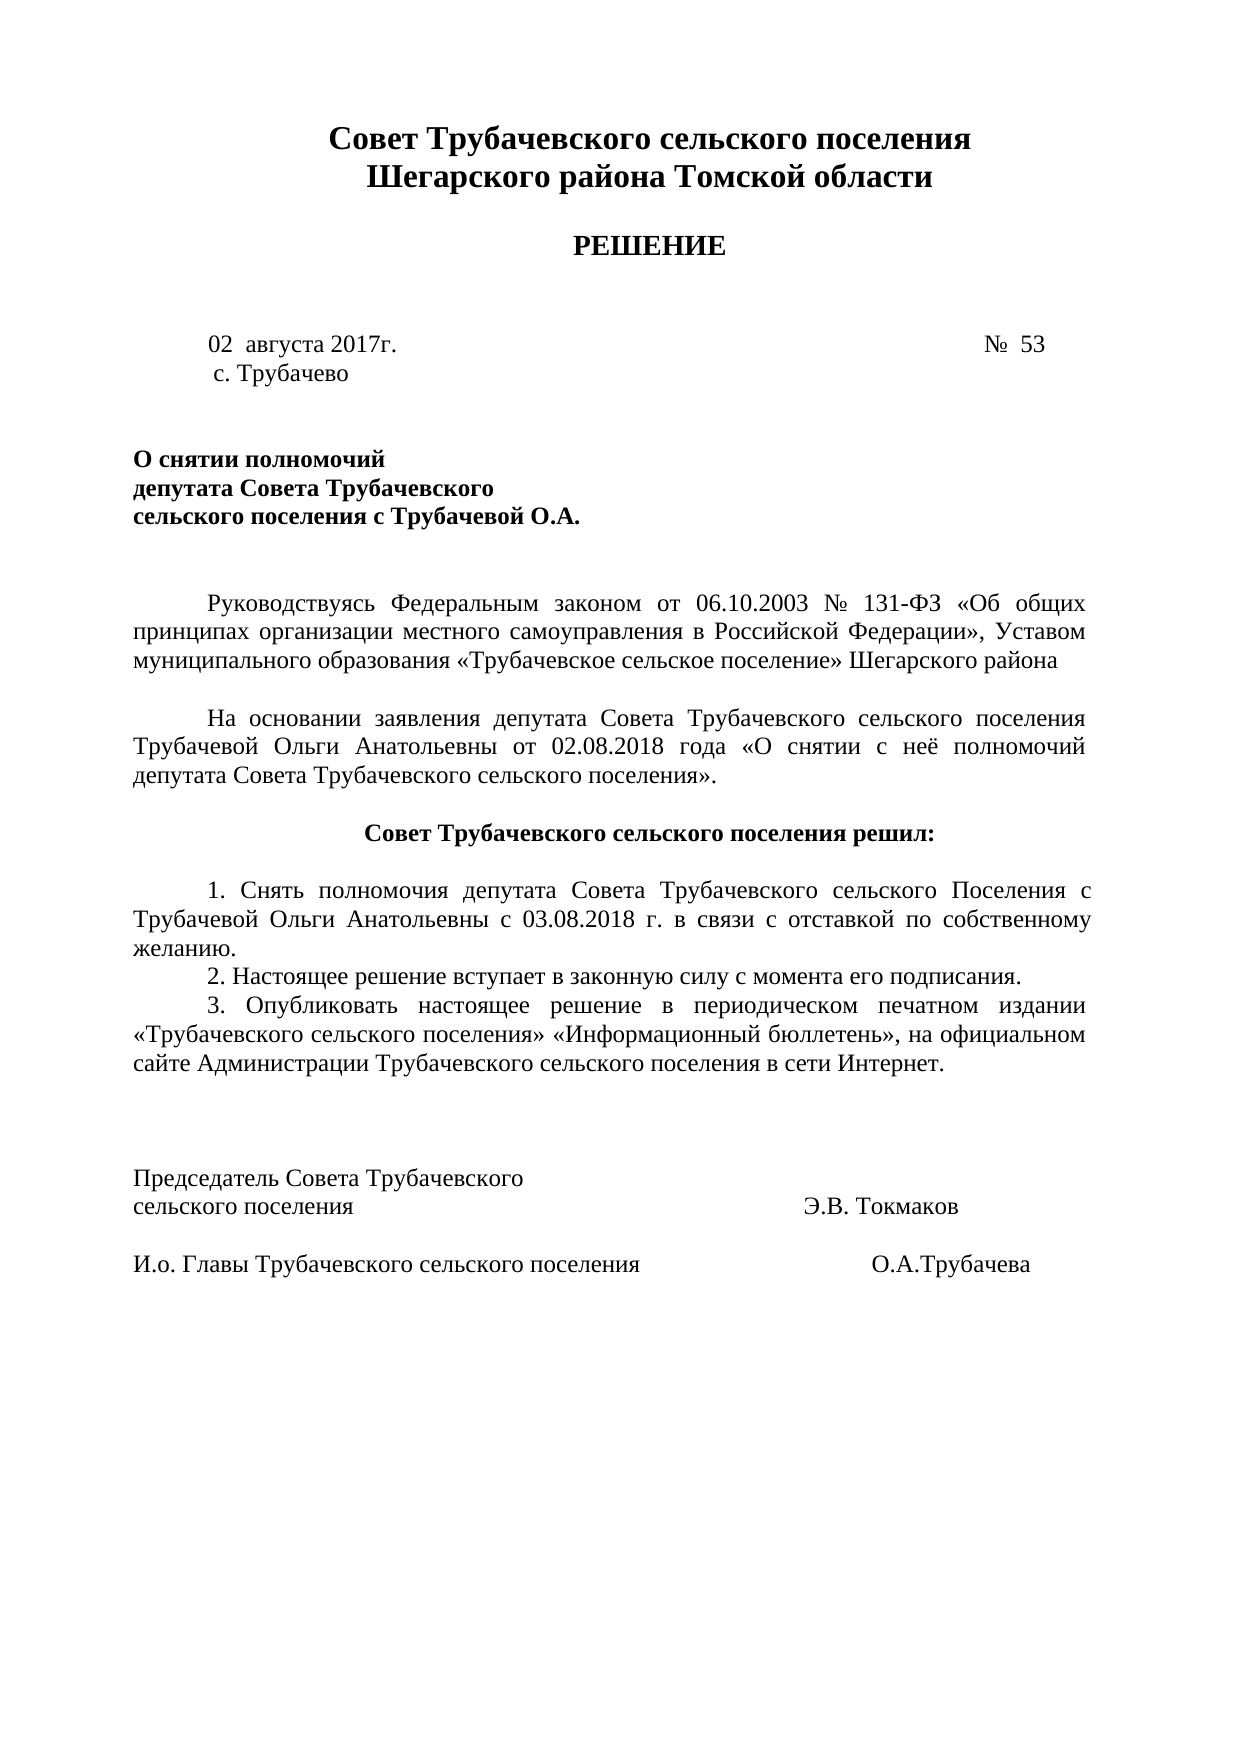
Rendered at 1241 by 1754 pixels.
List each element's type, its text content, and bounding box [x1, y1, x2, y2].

text сельского поселения Э.В. Токмаков [133, 1191, 1086, 1220]
text И.о. Главы Трубачевского сельского поселения О.А.Трубачева [133, 1249, 1167, 1278]
text 2. Настоящее решение вступает в законную силу с момента его подписания. [133, 961, 1086, 990]
text депутата Совета Трубачевского [133, 473, 1167, 501]
text 02 августа 2017г. № 53 [133, 329, 1167, 358]
text 1. Снять полномочия депутата Совета Трубачевского сельского Поселения с Трубачевой Ольги Анатольевны с 03.08.2018 г. в связи с отставкой по собственному желанию. [133, 875, 1093, 961]
text РЕШЕНИЕ [133, 228, 1167, 262]
text На основании заявления депутата Совета Трубачевского сельского поселения Трубачевой Ольги Анатольевны от 02.08.2018 года «О снятии с неё полномочий депутата Совета Трубачевского сельского поселения». [133, 703, 1086, 789]
text 3. Опубликовать настоящее решение в периодическом печатном издании «Трубачевского сельского поселения» «Информационный бюллетень», на официальном сайте Администрации Трубачевского сельского поселения в сети Интернет. [133, 990, 1086, 1076]
text Совет Трубачевского сельского поселения решил: [133, 818, 1167, 846]
text с. Трубачево [133, 358, 1167, 386]
text сельского поселения с Трубачевой О.А. [133, 501, 1167, 530]
text Руководствуясь Федеральным законом от 06.10.2003 № 131-ФЗ «Об общих принципах организации местного самоуправления в Российской Федерации», Уставом муниципального образования «Трубачевское сельское поселение» Шегарского района [133, 588, 1086, 674]
text Председатель Совета Трубачевского [133, 1163, 1086, 1191]
text О снятии полномочий [133, 444, 1167, 473]
text Совет Трубачевского сельского поселения [133, 118, 1167, 156]
text Шегарского района Томской области [133, 156, 1167, 195]
